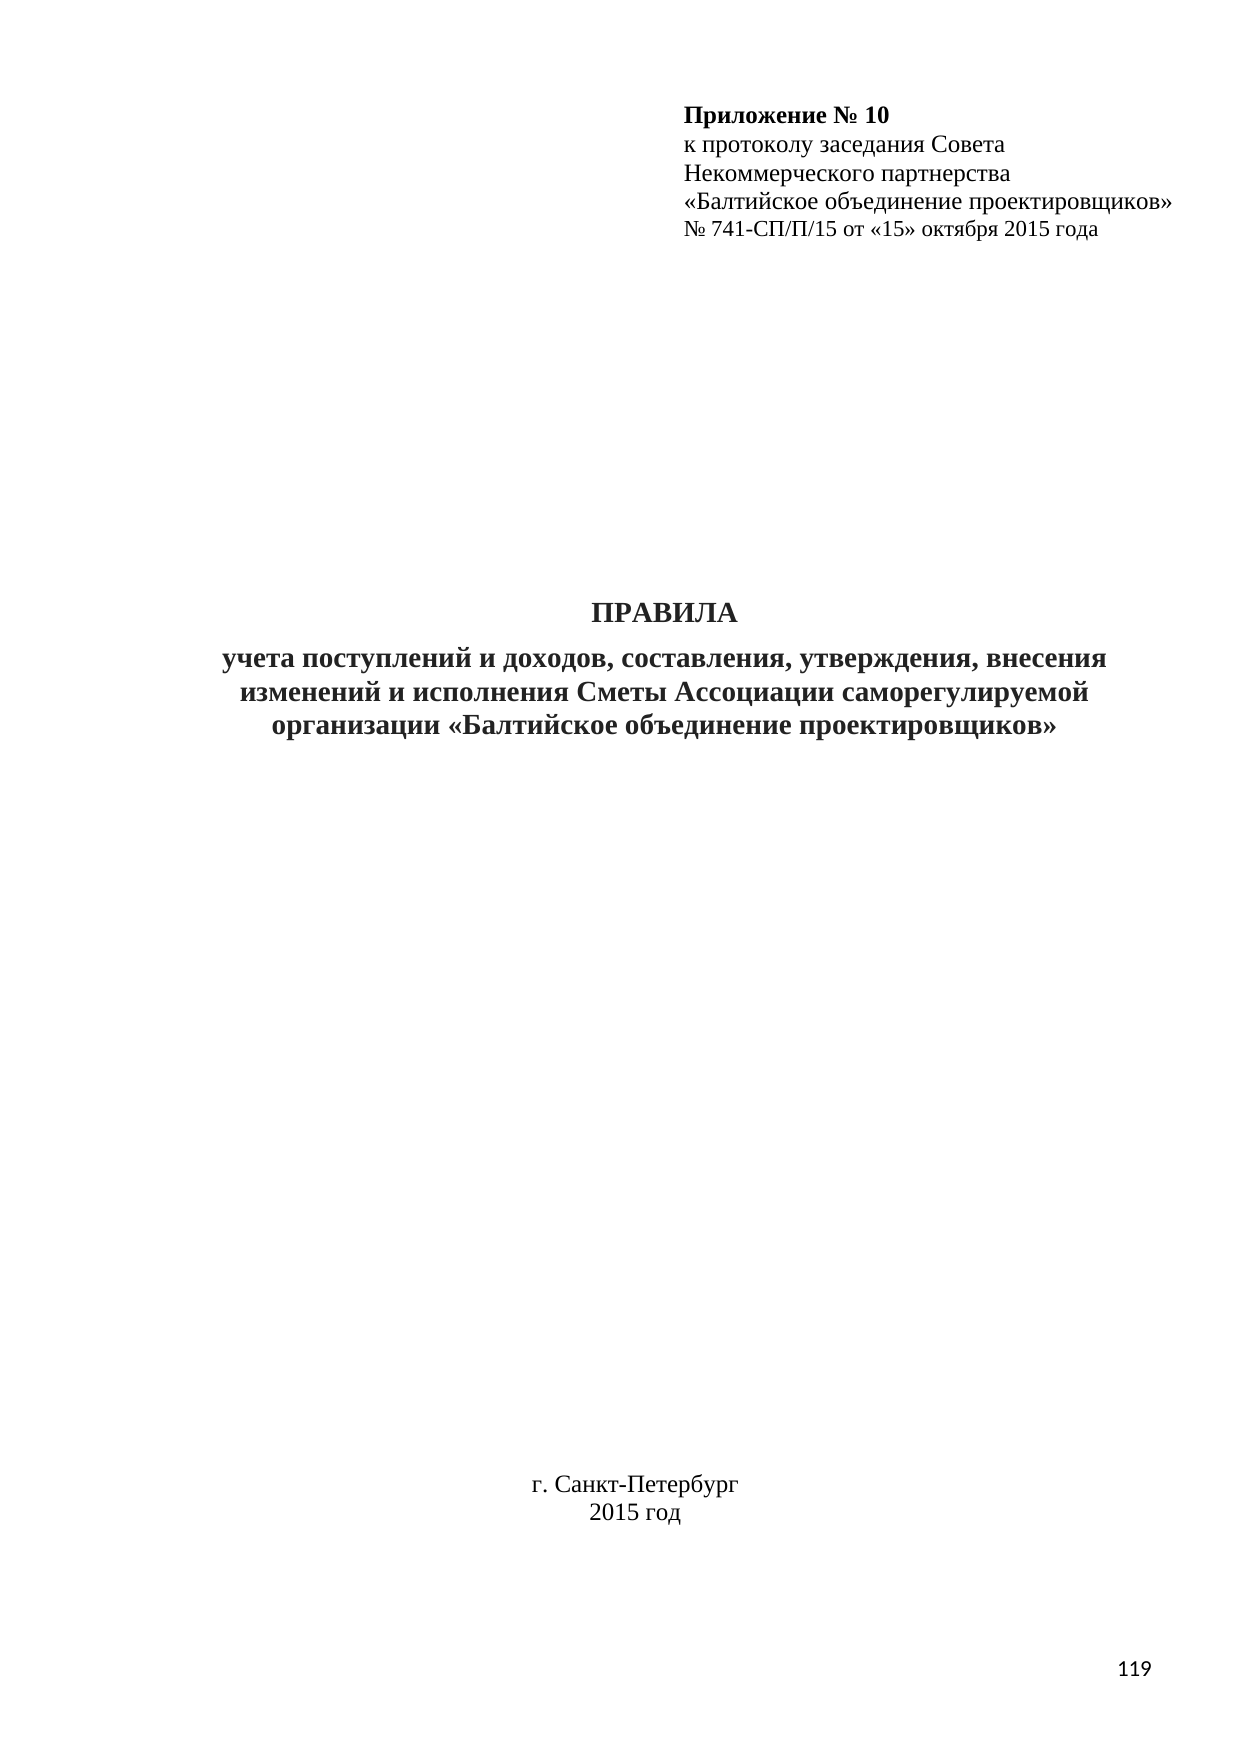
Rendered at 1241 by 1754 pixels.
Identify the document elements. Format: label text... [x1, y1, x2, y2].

text к протоколу заседания Совета [683, 129, 1240, 158]
text Некоммерческого партнерства [683, 158, 1240, 186]
text «Балтийское объединение проектировщиков» [683, 186, 1240, 215]
text ПРАВИЛА [177, 595, 1152, 629]
text Приложение № 10 [683, 100, 1240, 129]
text 2015 год [118, 1497, 1152, 1526]
text г. Санкт-Петербург [118, 1469, 1152, 1497]
text № 741-СП/П/15 от «15» октября 2015 года [609, 215, 1152, 241]
text учета поступлений и доходов, составления, утверждения, внесения изменений и исполнения Сметы Ассоциации саморегулируемой организации «Балтийское объединение проектировщиков» [177, 640, 1152, 741]
